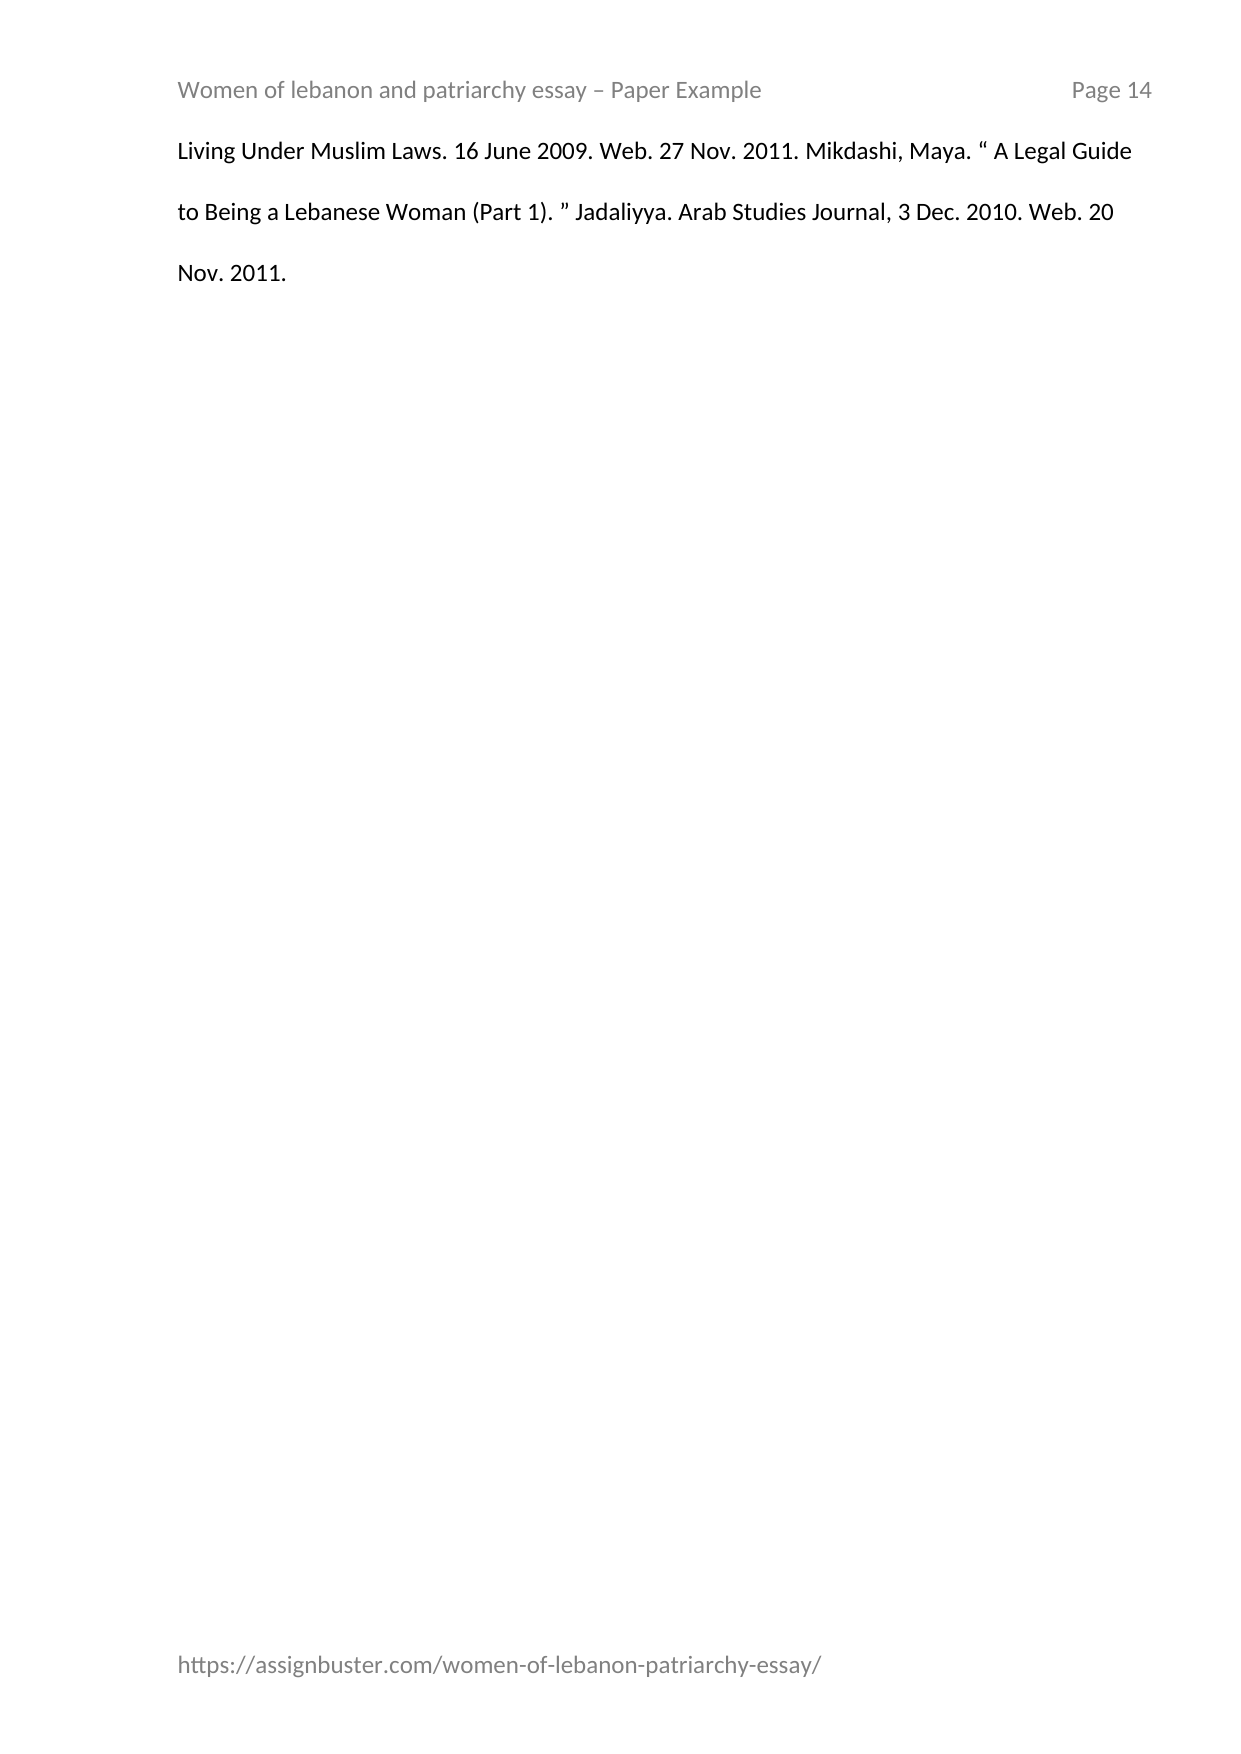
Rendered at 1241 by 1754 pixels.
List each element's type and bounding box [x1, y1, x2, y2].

text [177, 135, 1152, 287]
